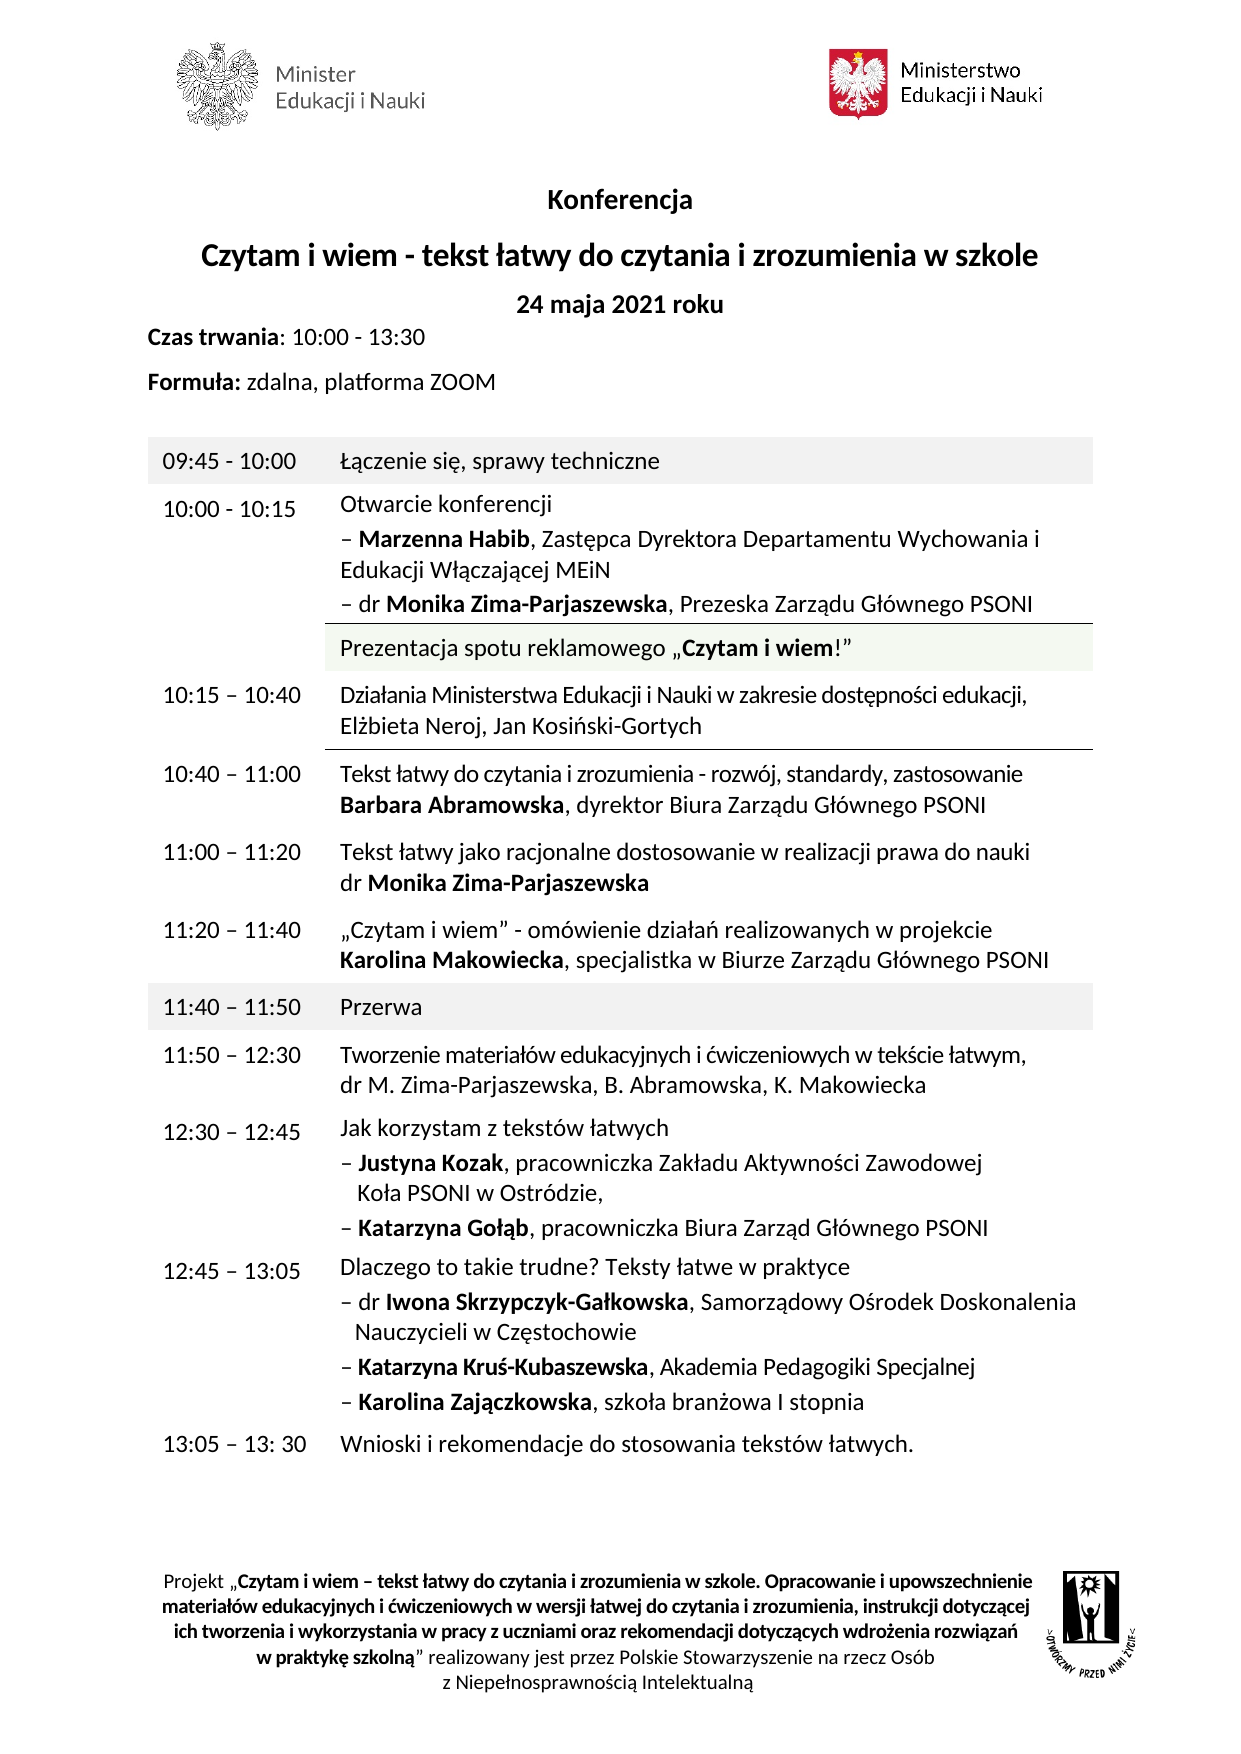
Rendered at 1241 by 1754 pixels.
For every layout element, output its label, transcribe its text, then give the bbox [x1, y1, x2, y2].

table_cell „Czytam i wiem” - omówienie działań realizowanych w projekcie Karolina Makowiecka, specjalistka w Biurze Zarządu Głównego PSONI [325, 906, 1093, 983]
text Formuła: zdalna, platforma ZOOM [148, 366, 1093, 397]
table_cell 10:40 – 11:00 [148, 749, 325, 828]
text Konferencja [148, 181, 1093, 217]
table_header 09:45 - 10:00 [148, 437, 325, 484]
table_cell Prezentacja spotu reklamowego „Czytam i wiem!” [325, 624, 1093, 671]
text Czytam i wiem - tekst łatwy do czytania i zrozumienia w szkole [148, 234, 1093, 275]
table_cell 12:30 – 12:45 [148, 1108, 325, 1247]
table_cell 13:05 – 13: 30 [148, 1420, 325, 1467]
picture [1046, 1571, 1135, 1678]
table_cell Wnioski i rekomendacje do stosowania tekstów łatwych. [325, 1420, 1093, 1467]
table_cell Tekst łatwy jako racjonalne dostosowanie w realizacji prawa do nauki dr Monika Zima-Parjaszewska [325, 828, 1093, 906]
picture [784, 4, 1082, 157]
picture [153, 20, 450, 145]
table_cell 11:00 – 11:20 [148, 828, 325, 906]
table_cell 10:00 - 10:15 [148, 484, 325, 671]
table_cell Dlaczego to takie trudne? Teksty łatwe w praktyce – dr Iwona Skrzypczyk-Gałkowska, Samorządowy Ośrodek Doskonalenia Nauczycieli w Częstochowie – Katarzyna Kruś-Kubaszewska, Akademia Pedagogiki Specjalnej – Karolina Zajączkowska, szkoła branżowa I stopnia [325, 1247, 1093, 1420]
table_cell 10:15 – 10:40 [148, 671, 325, 749]
text 24 maja 2021 roku [148, 288, 1093, 321]
table_cell 11:50 – 12:30 [148, 1030, 325, 1108]
table_cell Jak korzystam z tekstów łatwych – Justyna Kozak, pracowniczka Zakładu Aktywności Zawodowej Koła PSONI w Ostródzie, – Katarzyna Gołąb, pracowniczka Biura Zarząd Głównego PSONI [325, 1108, 1093, 1247]
table_cell 12:45 – 13:05 [148, 1247, 325, 1420]
table_cell Przerwa [325, 983, 1093, 1030]
table_header Łączenie się, sprawy techniczne [325, 437, 1093, 484]
text Czas trwania: 10:00 - 13:30 [148, 321, 1093, 351]
table_cell Tekst łatwy do czytania i zrozumienia - rozwój, standardy, zastosowanie Barbara Abramowska, dyrektor Biura Zarządu Głównego PSONI [325, 750, 1093, 828]
table_cell 11:40 – 11:50 [148, 983, 325, 1030]
table_cell 11:20 – 11:40 [148, 906, 325, 983]
table_cell Otwarcie konferencji – Marzenna Habib, Zastępca Dyrektora Departamentu Wychowania i Edukacji Włączającej MEiN – dr Monika Zima-Parjaszewska, Prezeska Zarządu Głównego PSONI [325, 484, 1093, 623]
table_cell Tworzenie materiałów edukacyjnych i ćwiczeniowych w tekście łatwym, dr M. Zima-Parjaszewska, B. Abramowska, K. Makowiecka [325, 1030, 1093, 1108]
table_cell Działania Ministerstwa Edukacji i Nauki w zakresie dostępności edukacji, Elżbieta Neroj, Jan Kosiński-Gortych [325, 671, 1093, 749]
